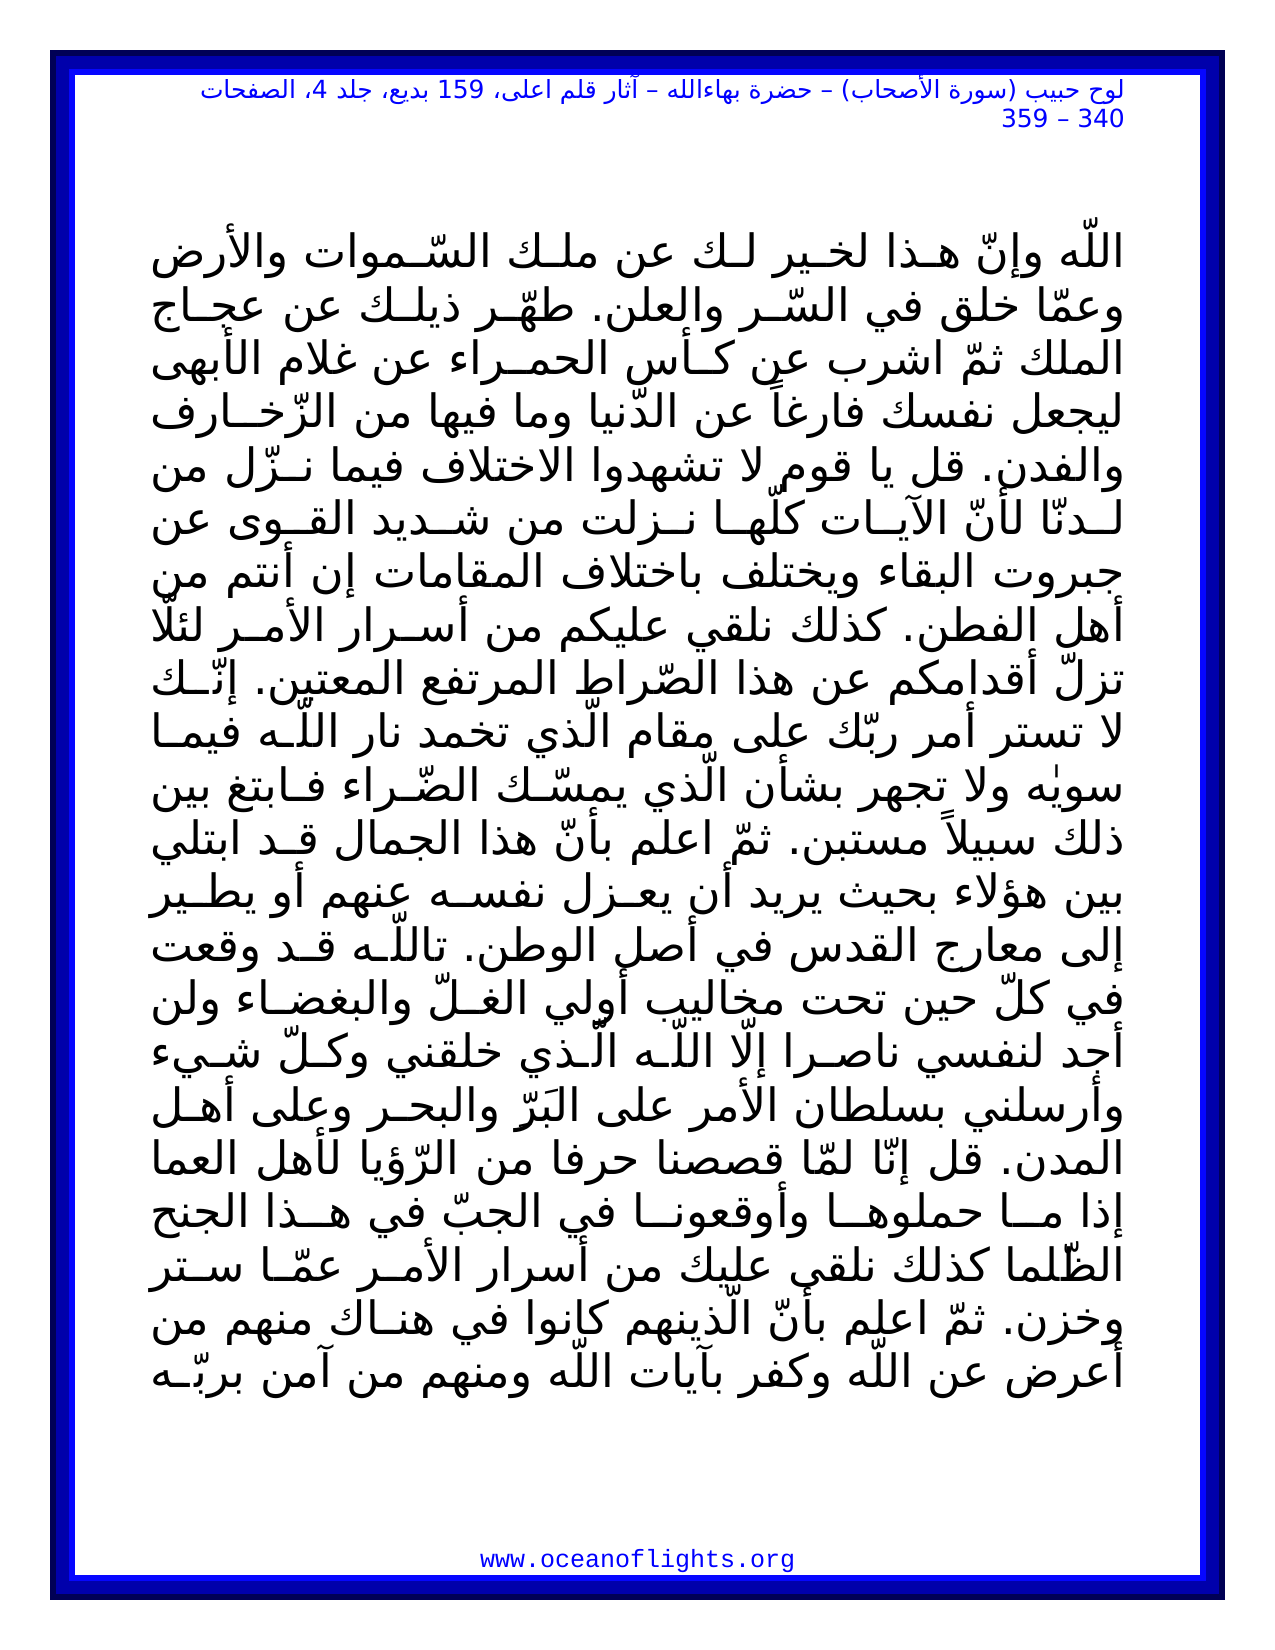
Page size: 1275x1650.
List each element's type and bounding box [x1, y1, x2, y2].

text [150, 225, 1125, 1398]
